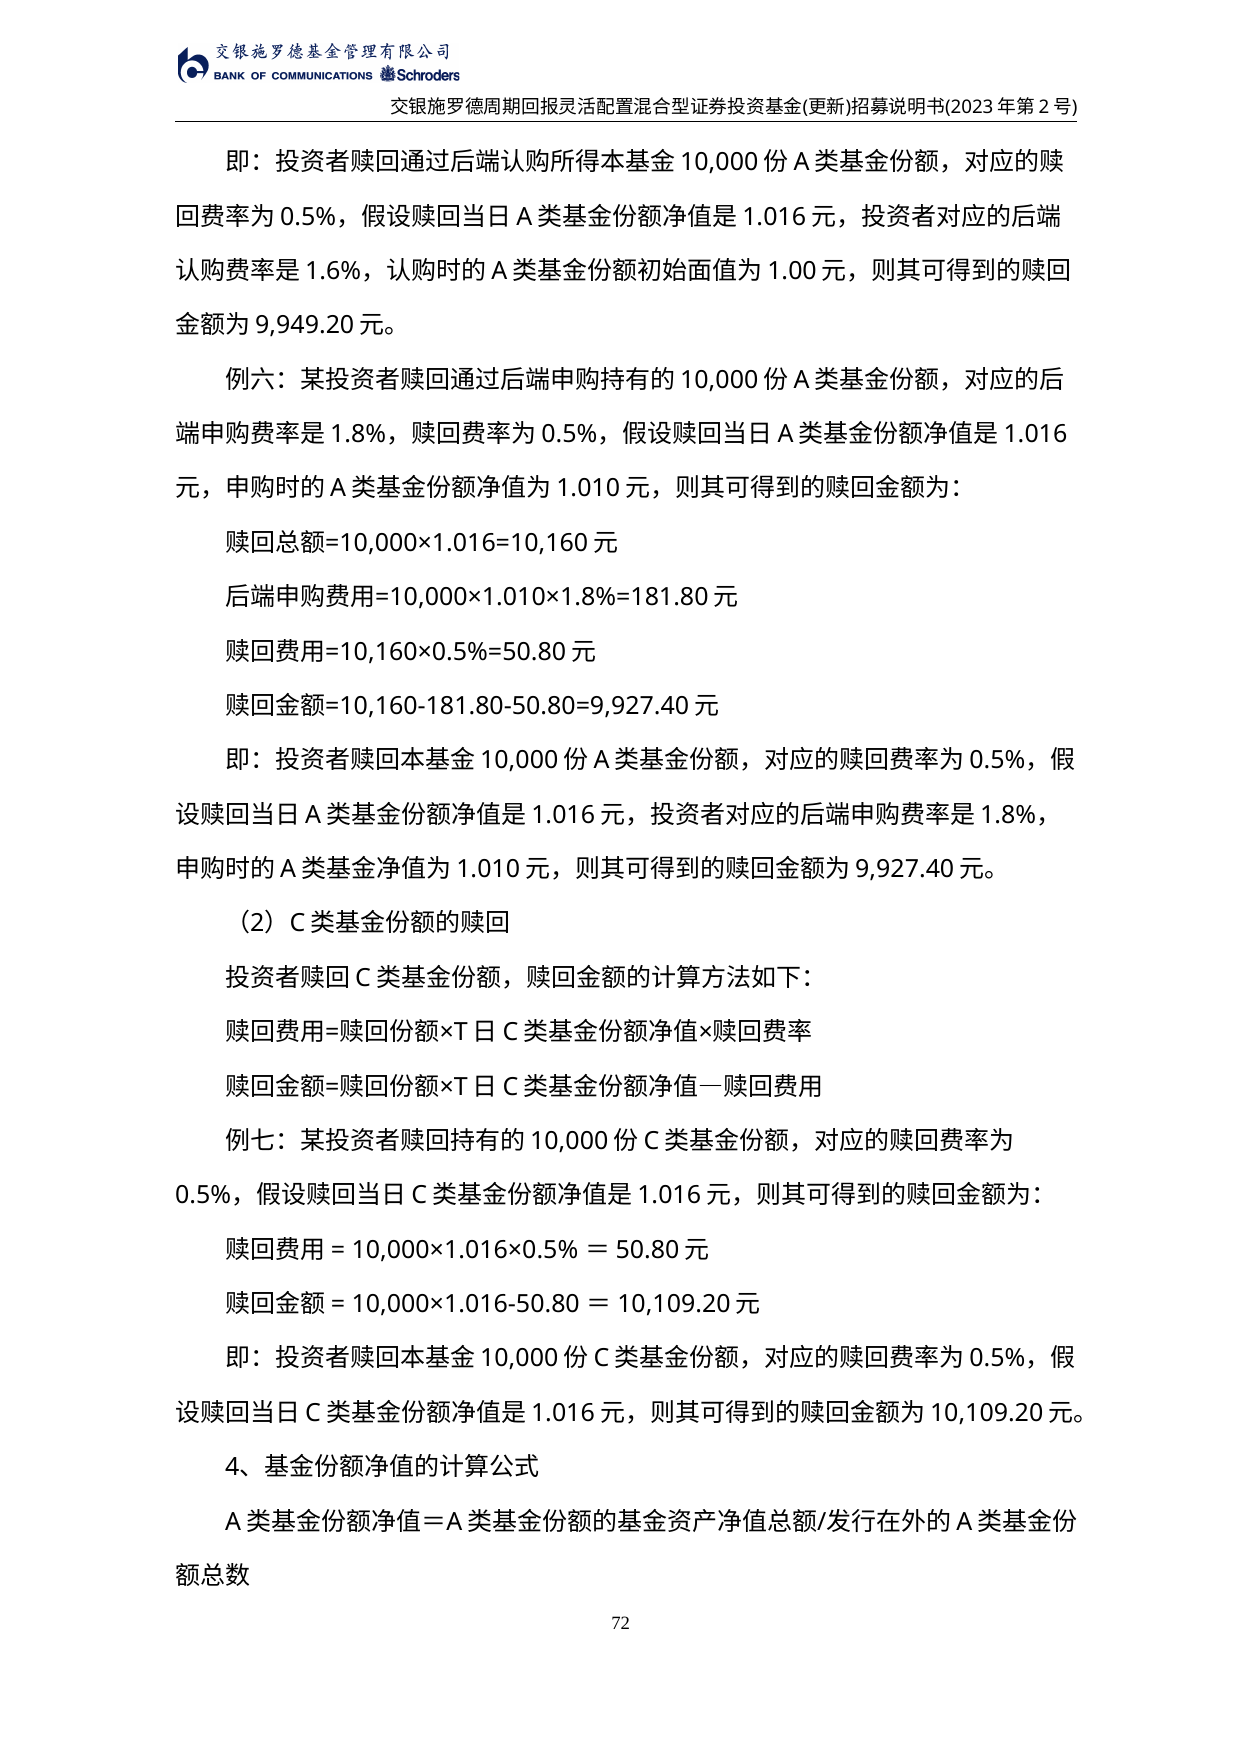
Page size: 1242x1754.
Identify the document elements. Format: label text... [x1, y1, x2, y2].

text 例七：某投资者赎回持有的10,000份C类基金份额，对应的赎回费率为0.5%，假设赎回当日C类基金份额净值是1.016元，则其可得到的赎回金额为： [175, 1120, 1077, 1211]
text 例六：某投资者赎回通过后端申购持有的10,000份A类基金份额，对应的后端申购费率是1.8%，赎回费率为0.5%，假设赎回当日A类基金份额净值是1.016元，申购时的A类基金份额净值为1.010元，则其可得到的赎回金额为： [175, 359, 1077, 504]
text 投资者赎回C类基金份额，赎回金额的计算方法如下： [175, 957, 1077, 993]
text 赎回费用 = 10,000×1.016×0.5% ＝ 50.80元 [175, 1229, 1077, 1265]
picture [178, 43, 460, 83]
text （2）C类基金份额的赎回 [175, 903, 1077, 939]
text 4、基金份额净值的计算公式 [175, 1447, 1077, 1483]
text 即：投资者赎回本基金10,000份A类基金份额，对应的赎回费率为0.5%，假设赎回当日A类基金份额净值是1.016元，投资者对应的后端申购费率是1.8%，申购时的A类基金净值为1.010元，则其可得到的赎回金额为9,927.40元。 [175, 740, 1077, 885]
text 赎回金额 = 10,000×1.016-50.80 ＝ 10,109.20元 [175, 1283, 1077, 1320]
text A类基金份额净值＝A类基金份额的基金资产净值总额/发行在外的A类基金份额总数 [175, 1501, 1077, 1592]
text 赎回总额=10,000×1.016=10,160元 [175, 522, 1077, 558]
text 赎回金额=10,160-181.80-50.80=9,927.40元 [175, 685, 1077, 722]
text 即：投资者赎回通过后端认购所得本基金10,000份A类基金份额，对应的赎回费率为0.5%，假设赎回当日A类基金份额净值是1.016元，投资者对应的后端认购费率是1.6%，认购时的A类基金份额初始面值为1.00元，则其可得到的赎回金额为9,949.20元。 [175, 142, 1077, 341]
text 赎回费用=赎回份额×T日C类基金份额净值×赎回费率 [175, 1012, 1077, 1048]
text 赎回金额=赎回份额×T日C类基金份额净值—赎回费用 [175, 1066, 1077, 1102]
text 赎回费用=10,160×0.5%=50.80元 [175, 631, 1077, 667]
text 后端申购费用=10,000×1.010×1.8%=181.80元 [175, 577, 1077, 613]
text 即：投资者赎回本基金10,000份C类基金份额，对应的赎回费率为0.5%，假设赎回当日C类基金份额净值是1.016元，则其可得到的赎回金额为10,109.20元。 [175, 1338, 1077, 1428]
